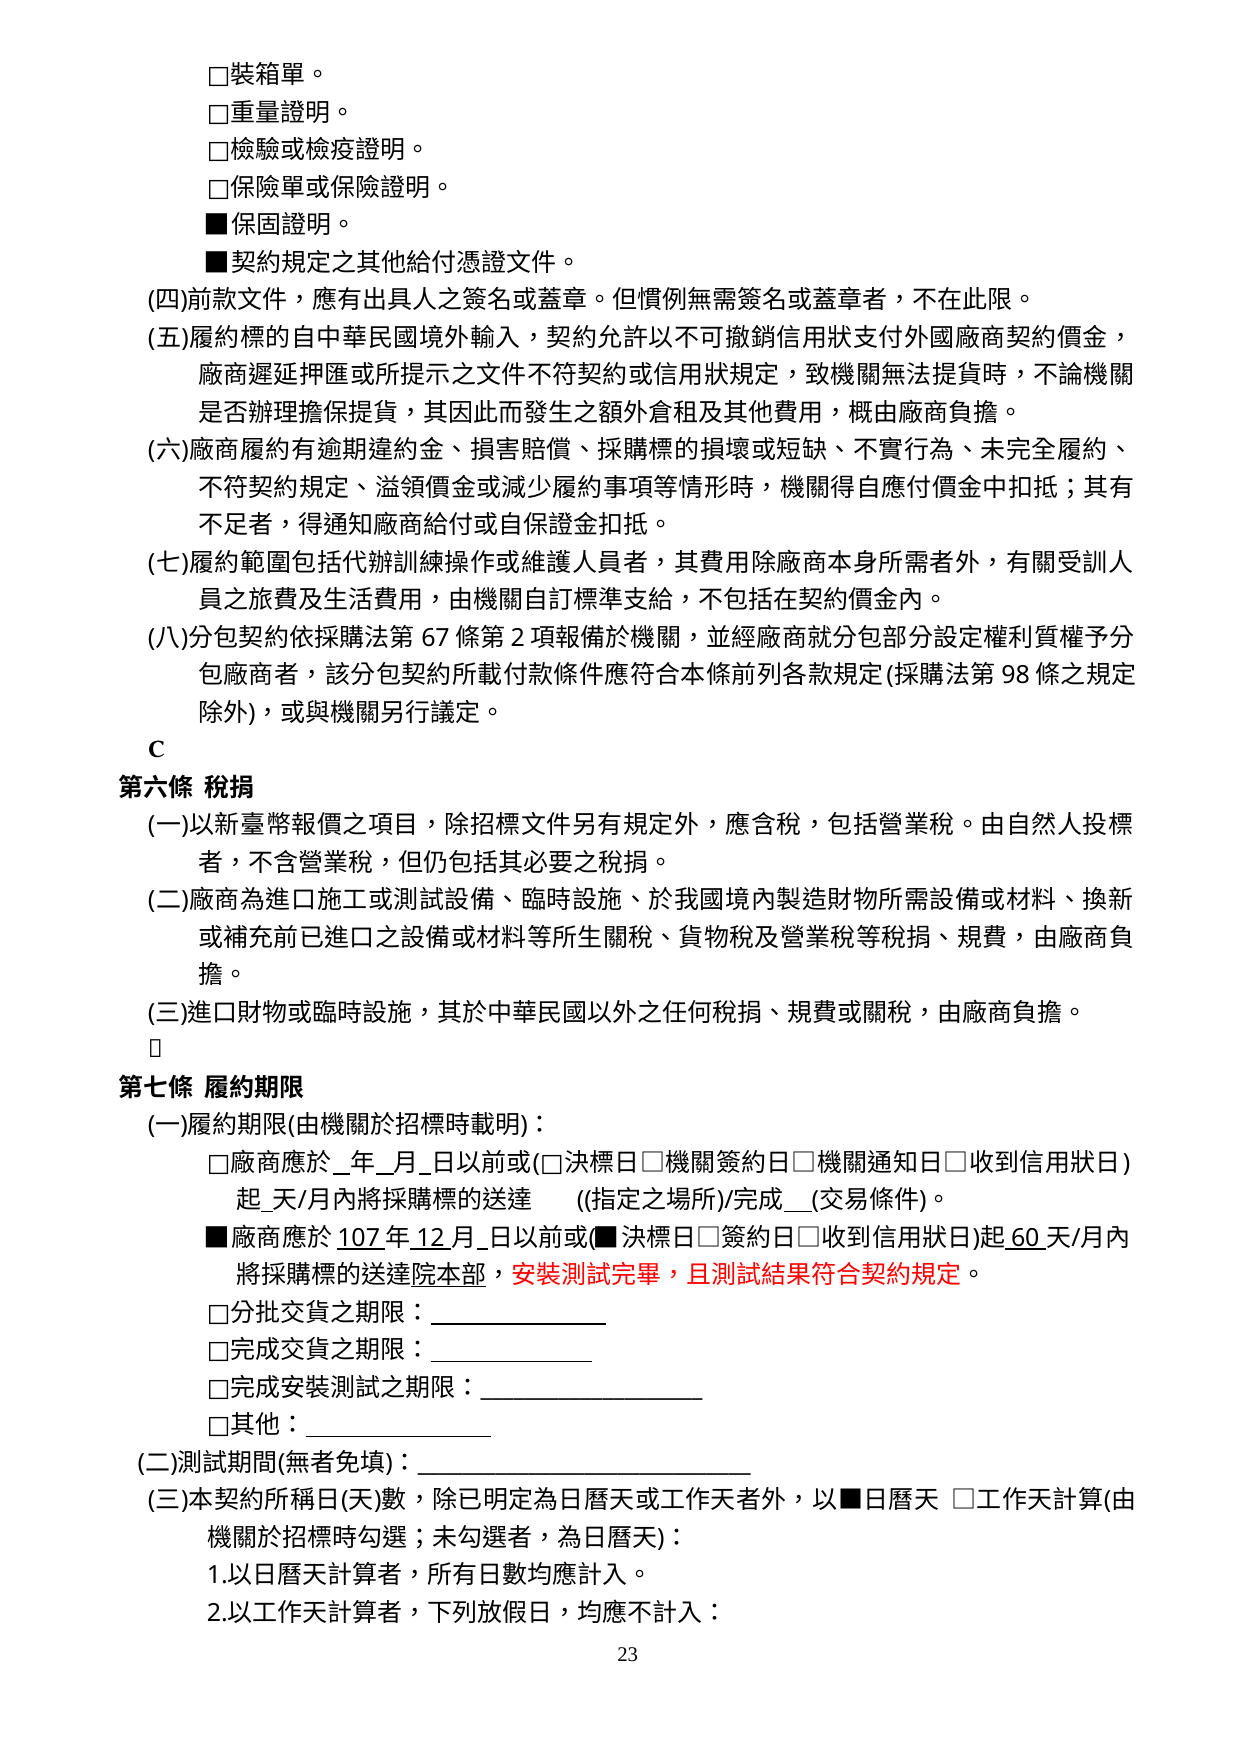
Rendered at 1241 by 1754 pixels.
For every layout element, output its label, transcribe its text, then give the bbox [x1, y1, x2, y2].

text (八)分包契約依採購法第67條第2項報備於機關，並經廠商就分包部分設定權利質權予分包廠商者，該分包契約所載付款條件應符合本條前列各款規定(採購法第98條之規定除外)，或與機關另行議定。 [148, 616, 1137, 729]
text 保固證明。 [207, 204, 1131, 241]
text (二)廠商為進口施工或測試設備、臨時設施、於我國境內製造財物所需設備或材料、換新或補充前已進口之設備或材料等所生關稅、貨物稅及營業稅等稅捐、規費，由廠商負擔。 [148, 879, 1137, 991]
text □檢驗或檢疫證明。 [207, 129, 1131, 166]
text (六)廠商履約有逾期違約金、損害賠償、採購標的損壞或短缺、不實行為、未完全履約、不符契約規定、溢領價金或減少履約事項等情形時，機關得自應付價金中扣抵；其有不足者，得通知廠商給付或自保證金扣抵。 [148, 429, 1137, 541]
text 1.以日曆天計算者，所有日數均應計入。 [207, 1554, 1131, 1591]
text 第七條 履約期限 [118, 1066, 1137, 1104]
text (七)履約範圍包括代辦訓練操作或維護人員者，其費用除廠商本身所需者外，有關受訓人員之旅費及生活費用，由機關自訂標準支給，不包括在契約價金內。 [148, 541, 1137, 616]
text □廠商應於 年 月 日以前或(□決標日□機關簽約日□機關通知日□收到信用狀日)起 天/月內將採購標的送達 ((指定之場所)/完成 (交易條件)。 [207, 1141, 1131, 1216]
text (一)履約期限(由機關於招標時載明)： [148, 1104, 1137, 1141]
text □重量證明。 [207, 91, 1131, 129]
text □分批交貨之期限： [207, 1291, 1131, 1329]
text (三)本契約所稱日(天)數，除已明定為日曆天或工作天者外，以■日曆天 □工作天計算(由機關於招標時勾選；未勾選者，為日曆天)： [148, 1479, 1137, 1554]
text (五)履約標的自中華民國境外輸入，契約允許以不可撤銷信用狀支付外國廠商契約價金，廠商遲延押匯或所提示之文件不符契約或信用狀規定，致機關無法提貨時，不論機關是否辦理擔保提貨，其因此而發生之額外倉租及其他費用，概由廠商負擔。 [148, 316, 1137, 429]
text (三)進口財物或臨時設施，其於中華民國以外之任何稅捐、規費或關稅，由廠商負擔。 [148, 991, 1137, 1029]
text 第六條 稅捐 [118, 766, 1137, 804]
text □完成安裝測試之期限：____________________ [207, 1366, 1131, 1404]
text  [148, 1029, 1137, 1066]
text (一)以新臺幣報價之項目，除招標文件另有規定外，應含稅，包括營業稅。由自然人投標者，不含營業稅，但仍包括其必要之稅捐。 [148, 804, 1137, 879]
text □裝箱單。 [207, 54, 1131, 91]
text □其他： [207, 1404, 1131, 1441]
text 契約規定之其他給付憑證文件。 [207, 241, 1131, 279]
text (二)測試期間(無者免填)：______________________________ [118, 1441, 1137, 1479]
text  [148, 729, 1131, 766]
text (四)前款文件，應有出具人之簽名或蓋章。但慣例無需簽名或蓋章者，不在此限。 [148, 279, 1137, 316]
text 廠商應於107年 12 月 日以前或(決標日□簽約日□收到信用狀日)起 60 天/月內將採購標的送達院本部，安裝測試完畢，且測試結果符合契約規定。 [207, 1216, 1131, 1291]
text 2.以工作天計算者，下列放假日，均應不計入： [207, 1591, 1131, 1629]
text □保險單或保險證明。 [207, 166, 1131, 204]
text □完成交貨之期限： [207, 1329, 1131, 1366]
